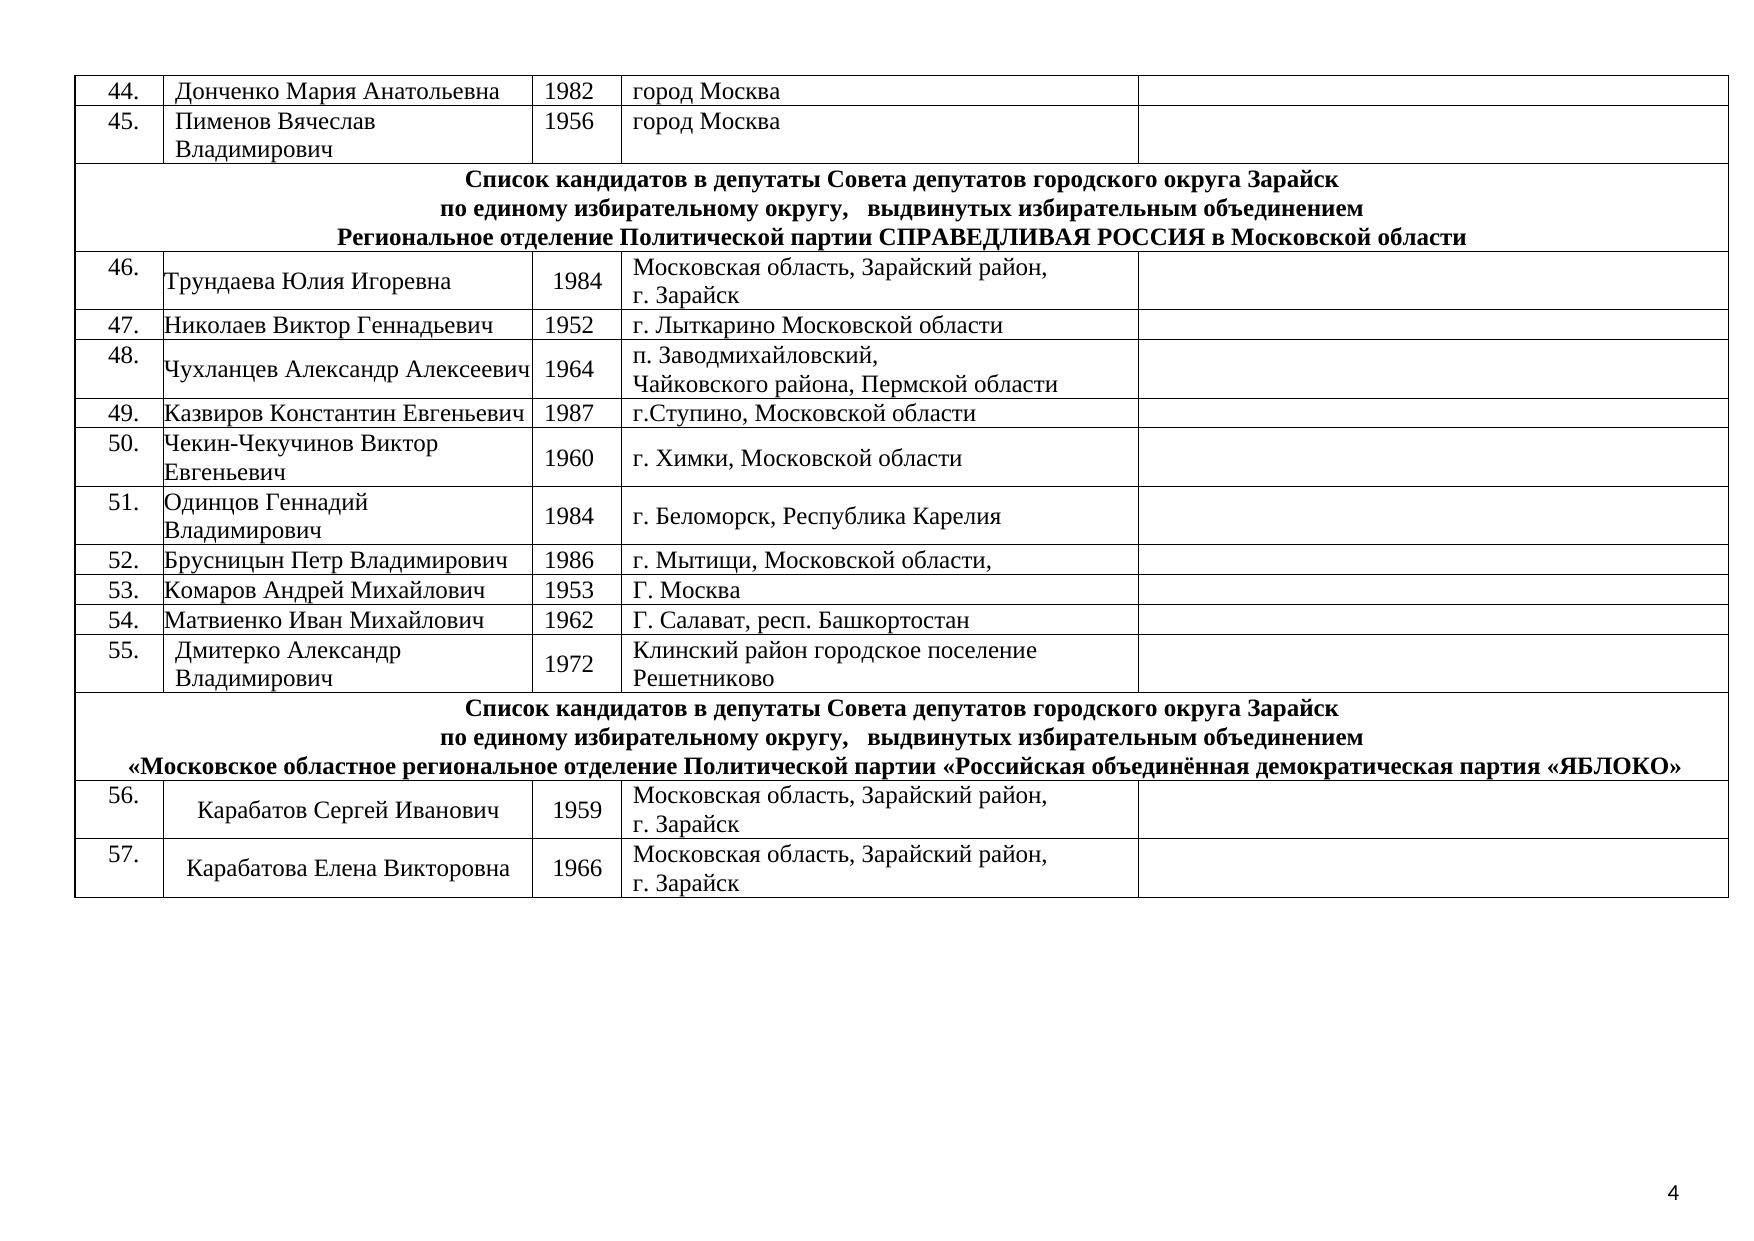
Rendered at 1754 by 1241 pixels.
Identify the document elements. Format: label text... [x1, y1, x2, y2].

table_cell [76, 487, 163, 544]
table_cell [1139, 635, 1728, 692]
table_cell [1139, 310, 1728, 339]
table_cell [76, 310, 163, 339]
table_cell Г. Москва [622, 575, 1138, 604]
table_cell 1962 [533, 605, 621, 634]
table_cell Список кандидатов в депутаты Совета депутатов городского округа Зарайск по единому избирательному округу, выдвинутых избирательным объединением Региональное отделение Политической партии СПРАВЕДЛИВАЯ РОССИЯ в Московской области [76, 164, 1728, 251]
table_cell [76, 106, 163, 163]
table_cell [76, 76, 163, 105]
table_cell [1139, 487, 1728, 544]
table_cell 1964 [533, 340, 621, 397]
table_cell 1987 [533, 399, 621, 427]
table_cell Московская область, Зарайский район, г. Зарайск [622, 839, 1138, 897]
table_cell [1139, 340, 1728, 397]
table_cell [76, 428, 163, 486]
table_cell п. Заводмихайловский, Чайковского района, Пермской области [622, 340, 1138, 397]
table_cell 1959 [533, 781, 621, 838]
table_cell 1953 [533, 575, 621, 604]
table_cell 1966 [533, 839, 621, 897]
table_cell Николаев Виктор Геннадьевич [164, 310, 532, 339]
table_cell город Москва [622, 76, 1138, 105]
table_cell [76, 605, 163, 634]
table_cell [1139, 605, 1728, 634]
table_cell Московская область, Зарайский район, г. Зарайск [622, 781, 1138, 838]
table_cell Карабатова Елена Викторовна [164, 839, 532, 897]
table_cell Одинцов Геннадий Владимирович [164, 487, 532, 544]
table_cell 1972 [533, 635, 621, 692]
table_cell [76, 635, 163, 692]
table_cell Донченко Мария Анатольевна [164, 76, 532, 105]
table_cell [76, 545, 163, 574]
table_cell [76, 399, 163, 427]
table_cell Брусницын Петр Владимирович [164, 545, 532, 574]
table_cell Карабатов Сергей Иванович [164, 781, 532, 838]
table_cell [1139, 76, 1728, 105]
table_cell 1960 [533, 428, 621, 486]
table_cell 1956 [533, 106, 621, 163]
table_cell [1139, 575, 1728, 604]
table_cell Казвиров Константин Евгеньевич [164, 399, 532, 427]
table_cell Пименов Вячеслав Владимирович [164, 106, 532, 163]
table_cell г.Ступино, Московской области [622, 399, 1138, 427]
table_cell [76, 340, 163, 397]
table_cell [76, 252, 163, 309]
table_cell 1984 [533, 252, 621, 309]
table_cell Трундаева Юлия Игоревна [164, 252, 532, 309]
table_cell [76, 575, 163, 604]
table_cell г. Беломорск, Республика Карелия [622, 487, 1138, 544]
table_cell 1986 [533, 545, 621, 574]
table_cell Московская область, Зарайский район, г. Зарайск [622, 252, 1138, 309]
table_cell [1139, 399, 1728, 427]
table_cell Чухланцев Александр Алексеевич [164, 340, 532, 397]
table_cell 1984 [533, 487, 621, 544]
table_cell [76, 781, 163, 838]
table_cell [1139, 428, 1728, 486]
table_cell [1139, 252, 1728, 309]
table_cell Список кандидатов в депутаты Совета депутатов городского округа Зарайск по единому избирательному округу, выдвинутых избирательным объединением «Московское областное региональное отделение Политической партии «Российская объединённая демократическая партия «ЯБЛОКО» [76, 693, 1728, 779]
table_cell г. Мытищи, Московской области, [622, 545, 1138, 574]
table_cell г. Лыткарино Московской области [622, 310, 1138, 339]
table_cell город Москва [622, 106, 1138, 163]
table_cell Чекин-Чекучинов Виктор Евгеньевич [164, 428, 532, 486]
table_cell Клинский район городское поселение Решетниково [622, 635, 1138, 692]
table_cell 1982 [533, 76, 621, 105]
table_cell 1952 [533, 310, 621, 339]
table_cell Комаров Андрей Михайлович [164, 575, 532, 604]
table_cell [1139, 106, 1728, 163]
table_cell Г. Салават, респ. Башкортостан [622, 605, 1138, 634]
table_cell [1139, 545, 1728, 574]
table_cell [1139, 839, 1728, 897]
table_cell [1139, 781, 1728, 838]
table_cell Матвиенко Иван Михайлович [164, 605, 532, 634]
table_cell [76, 839, 163, 897]
table_cell г. Химки, Московской области [622, 428, 1138, 486]
table_cell Дмитерко Александр Владимирович [164, 635, 532, 692]
